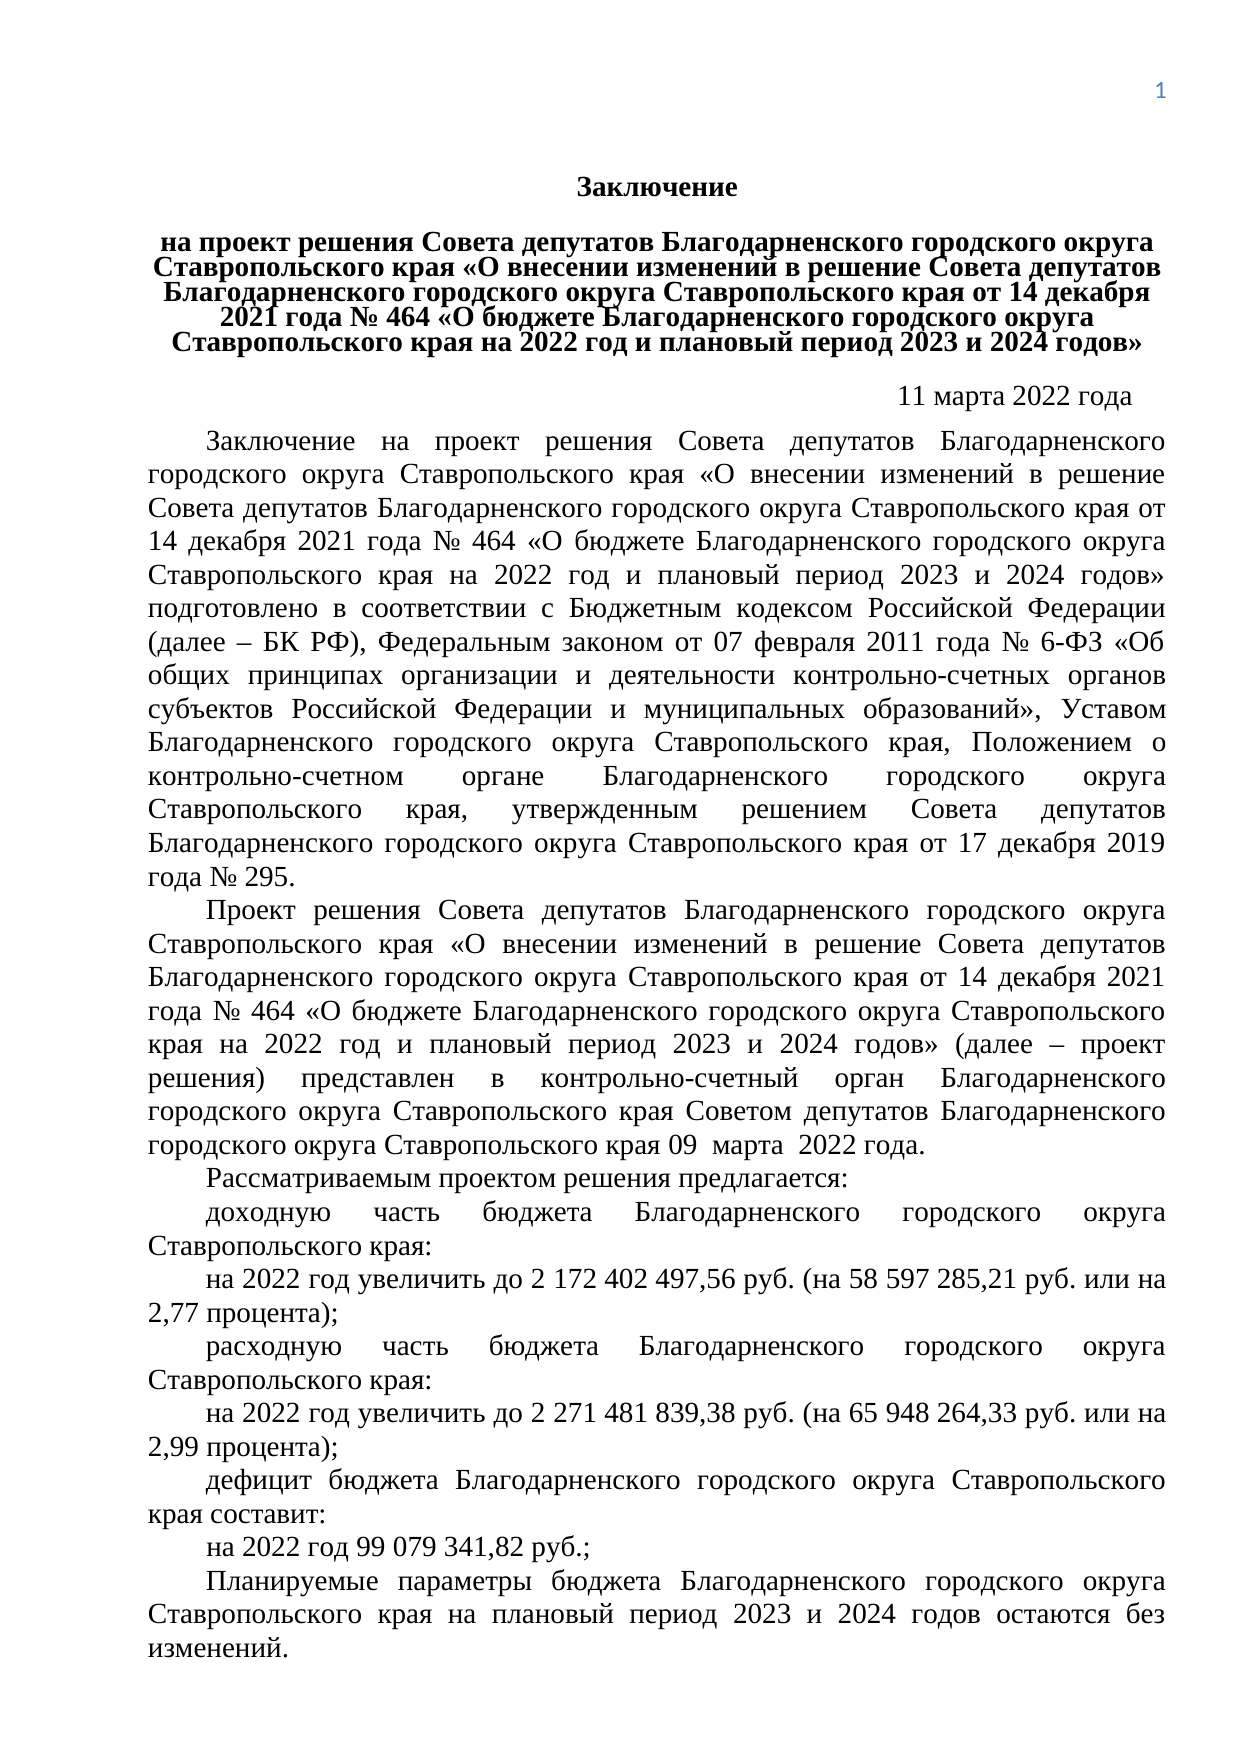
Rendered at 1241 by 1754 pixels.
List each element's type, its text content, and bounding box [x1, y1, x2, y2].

text Рассматриваемым проектом решения предлагается: [148, 1161, 1167, 1194]
text на проект решения Совета депутатов Благодарненского городского округа Ставропольского края «О внесении изменений в решение Совета депутатов Благодарненского городского округа Ставропольского края от 14 декабря 2021 года № 464 «О бюджете Благодарненского городского округа Ставропольского края на 2022 год и плановый период 2023 и 2024 годов» [148, 231, 1167, 356]
text Заключение на проект решения Совета депутатов Благодарненского городского округа Ставропольского края «О внесении изменений в решение Совета депутатов Благодарненского городского округа Ставропольского края от 14 декабря 2021 года № 464 «О бюджете Благодарненского городского округа Ставропольского края на 2022 год и плановый период 2023 и 2024 годов» подготовлено в соответствии с Бюджетным кодексом Российской Федерации (далее – БК РФ), Федеральным законом от 07 февраля 2011 года № 6-ФЗ «Об общих принципах организации и деятельности контрольно-счетных органов субъектов Российской Федерации и муниципальных образований», Уставом Благодарненского городского округа Ставропольского края, Положением о контрольно-счетном органе Благодарненского городского округа Ставропольского края, утвержденным решением Совета депутатов Благодарненского городского округа Ставропольского края от 17 декабря 2019 года № 295. [148, 423, 1167, 892]
text на 2022 год увеличить до 2 271 481 839,38 руб. (на 65 948 264,33 руб. или на 2,99 процента); [148, 1395, 1167, 1462]
text расходную часть бюджета Благодарненского городского округа Ставропольского края: [148, 1328, 1167, 1395]
text 11 марта 2022 года [148, 385, 1167, 410]
text на 2022 год увеличить до 2 172 402 497,56 руб. (на 58 597 285,21 руб. или на 2,77 процента); [148, 1261, 1167, 1328]
text на 2022 год 99 079 341,82 руб.; [148, 1529, 1167, 1563]
text доходную часть бюджета Благодарненского городского округа Ставропольского края: [148, 1194, 1167, 1261]
text Планируемые параметры бюджета Благодарненского городского округа Ставропольского края на плановый период 2023 и 2024 годов остаются без изменений. [148, 1563, 1167, 1664]
text дефицит бюджета Благодарненского городского округа Ставропольского края составит: [148, 1462, 1167, 1529]
text Проект решения Совета депутатов Благодарненского городского округа Ставропольского края «О внесении изменений в решение Совета депутатов Благодарненского городского округа Ставропольского края от 14 декабря 2021 года № 464 «О бюджете Благодарненского городского округа Ставропольского края на 2022 год и плановый период 2023 и 2024 годов» (далее – проект решения) представлен в контрольно-счетный орган Благодарненского городского округа Ставропольского края Советом депутатов Благодарненского городского округа Ставропольского края 09 марта 2022 года. [148, 892, 1167, 1161]
text Заключение [148, 177, 1167, 202]
